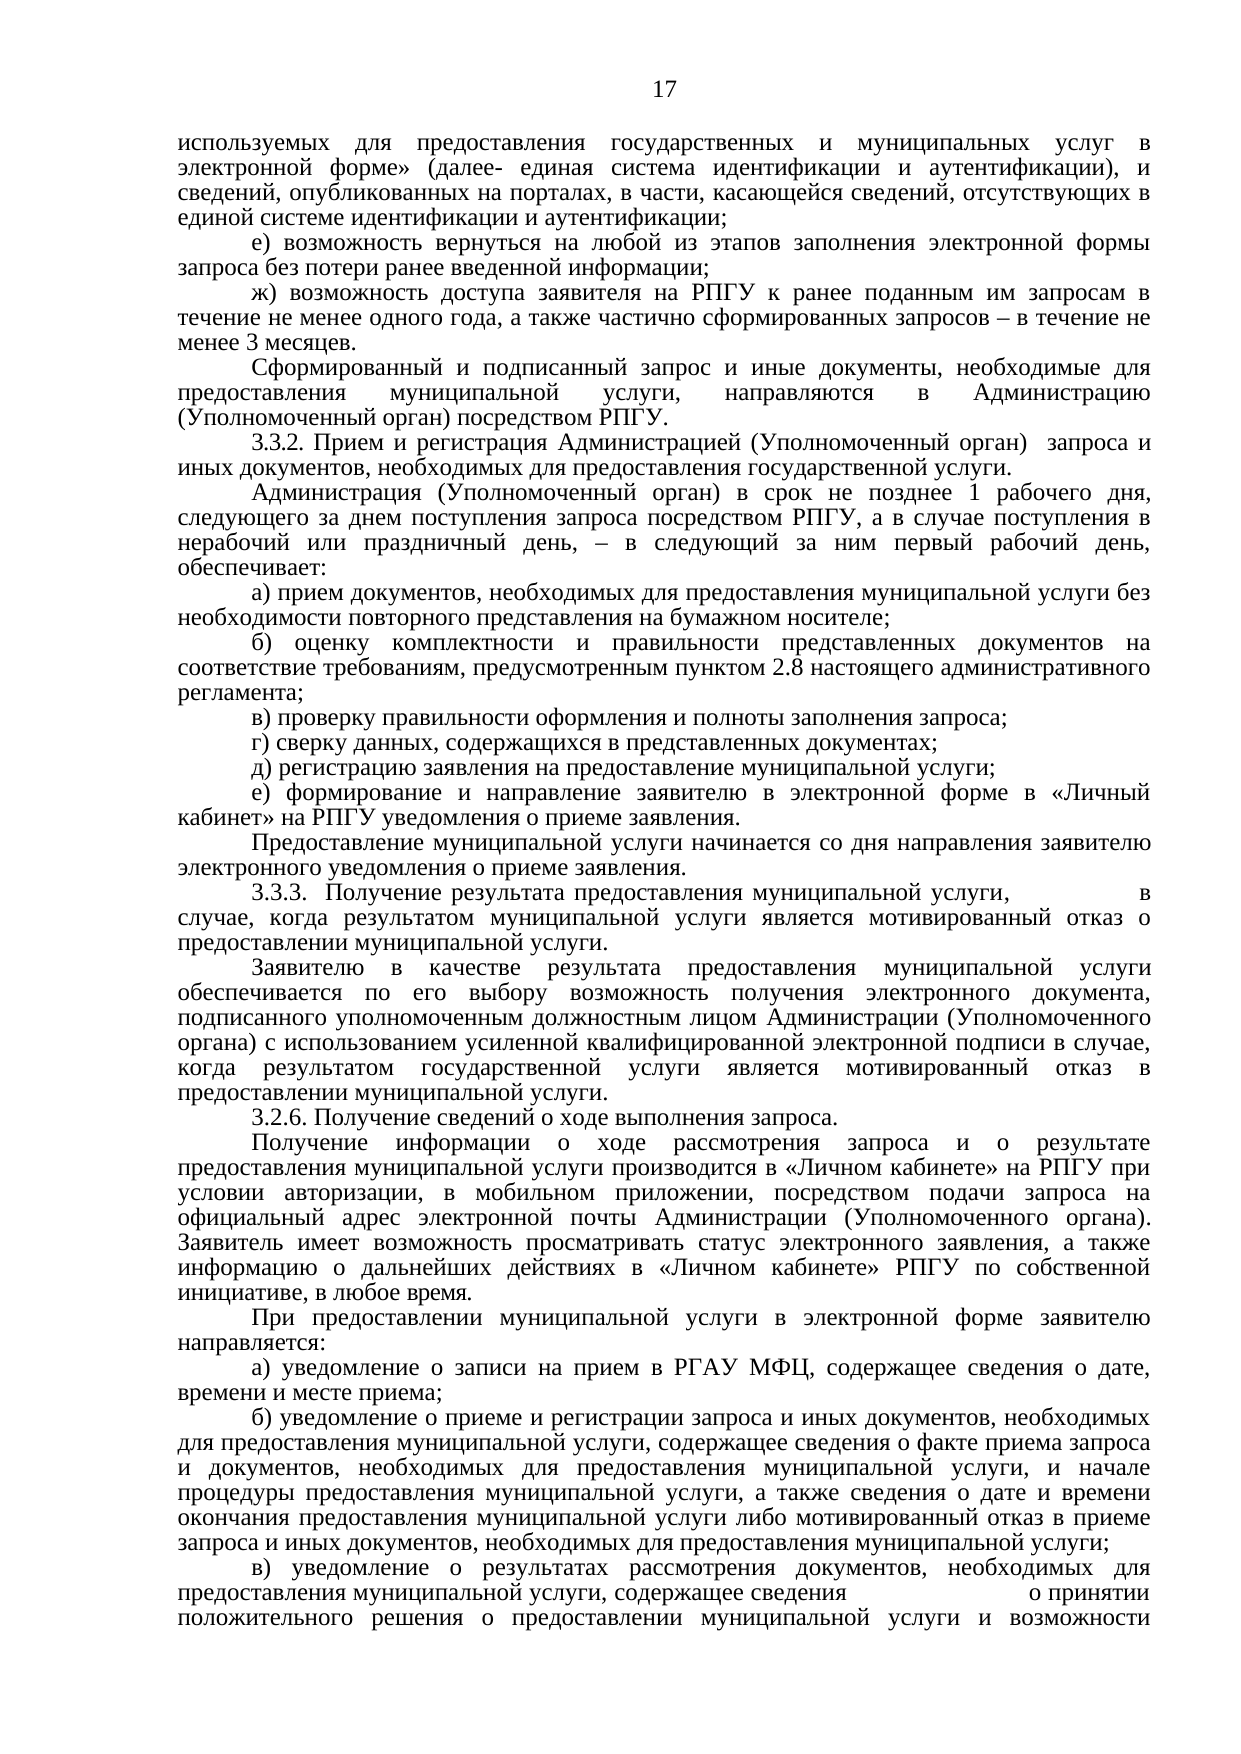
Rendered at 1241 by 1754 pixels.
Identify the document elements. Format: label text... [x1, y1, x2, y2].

text е) возможность вернуться на любой из этапов заполнения электронной формы запроса без потери ранее введенной информации; [177, 231, 1152, 281]
text 3.3.2. Прием и регистрация Администрацией (Уполномоченный орган) запроса и иных документов, необходимых для предоставления государственной услуги. [177, 431, 1152, 481]
text б) оценку комплектности и правильности представленных документов на соответствие требованиям, предусмотренным пунктом 2.8 настоящего административного регламента; [177, 631, 1152, 706]
text 3.3.3. Получение результата предоставления муниципальной услуги, в случае, когда результатом муниципальной услуги является мотивированный отказ о предоставлении муниципальной услуги. [177, 881, 1152, 956]
text в) проверку правильности оформления и полноты заполнения запроса; [177, 706, 1152, 731]
text а) прием документов, необходимых для предоставления муниципальной услуги без необходимости повторного представления на бумажном носителе; [177, 581, 1152, 631]
text б) уведомление о приеме и регистрации запроса и иных документов, необходимых для предоставления муниципальной услуги, содержащее сведения о факте приема запроса и документов, необходимых для предоставления муниципальной услуги, и начале процедуры предоставления муниципальной услуги, а также сведения о дате и времени окончания предоставления муниципальной услуги либо мотивированный отказ в приеме запроса и иных документов, необходимых для предоставления муниципальной услуги; [177, 1406, 1152, 1556]
text Получение информации о ходе рассмотрения запроса и о результате предоставления муниципальной услуги производится в «Личном кабинете» на РПГУ при условии авторизации, в мобильном приложении, посредством подачи запроса на официальный адрес электронной почты Администрации (Уполномоченного органа). Заявитель имеет возможность просматривать статус электронного заявления, а также информацию о дальнейших действиях в «Личном кабинете» РПГУ по собственной инициативе, в любое время. [177, 1131, 1152, 1306]
text 3.2.6. Получение сведений о ходе выполнения запроса. [177, 1106, 1152, 1131]
text Заявителю в качестве результата предоставления муниципальной услуги обеспечивается по его выбору возможность получения электронного документа, подписанного уполномоченным должностным лицом Администрации (Уполномоченного органа) с использованием усиленной квалифицированной электронной подписи в случае, когда результатом государственной услуги является мотивированный отказ в предоставлении муниципальной услуги. [177, 956, 1152, 1106]
text е) формирование и направление заявителю в электронной форме в «Личный кабинет» на РПГУ уведомления о приеме заявления. [177, 781, 1152, 831]
text ж) возможность доступа заявителя на РПГУ к ранее поданным им запросам в течение не менее одного года, а также частично сформированных запросов – в течение не менее 3 месяцев. [177, 281, 1152, 356]
text а) уведомление о записи на прием в РГАУ МФЦ, содержащее сведения о дате, времени и месте приема; [177, 1356, 1152, 1406]
text Сформированный и подписанный запрос и иные документы, необходимые для предоставления муниципальной услуги, направляются в Администрацию (Уполномоченный орган) посредством РПГУ. [177, 356, 1152, 431]
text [177, 131, 1152, 231]
text г) сверку данных, содержащихся в представленных документах; [177, 731, 1152, 756]
text При предоставлении муниципальной услуги в электронной форме заявителю направляется: [177, 1306, 1152, 1356]
text д) регистрацию заявления на предоставление муниципальной услуги; [177, 756, 1152, 781]
text Администрация (Уполномоченный орган) в срок не позднее 1 рабочего дня, следующего за днем поступления запроса посредством РПГУ, а в случае поступления в нерабочий или праздничный день, – в следующий за ним первый рабочий день, обеспечивает: [177, 481, 1152, 581]
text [177, 1556, 1152, 1631]
text Предоставление муниципальной услуги начинается со дня направления заявителю электронного уведомления о приеме заявления. [177, 831, 1152, 881]
